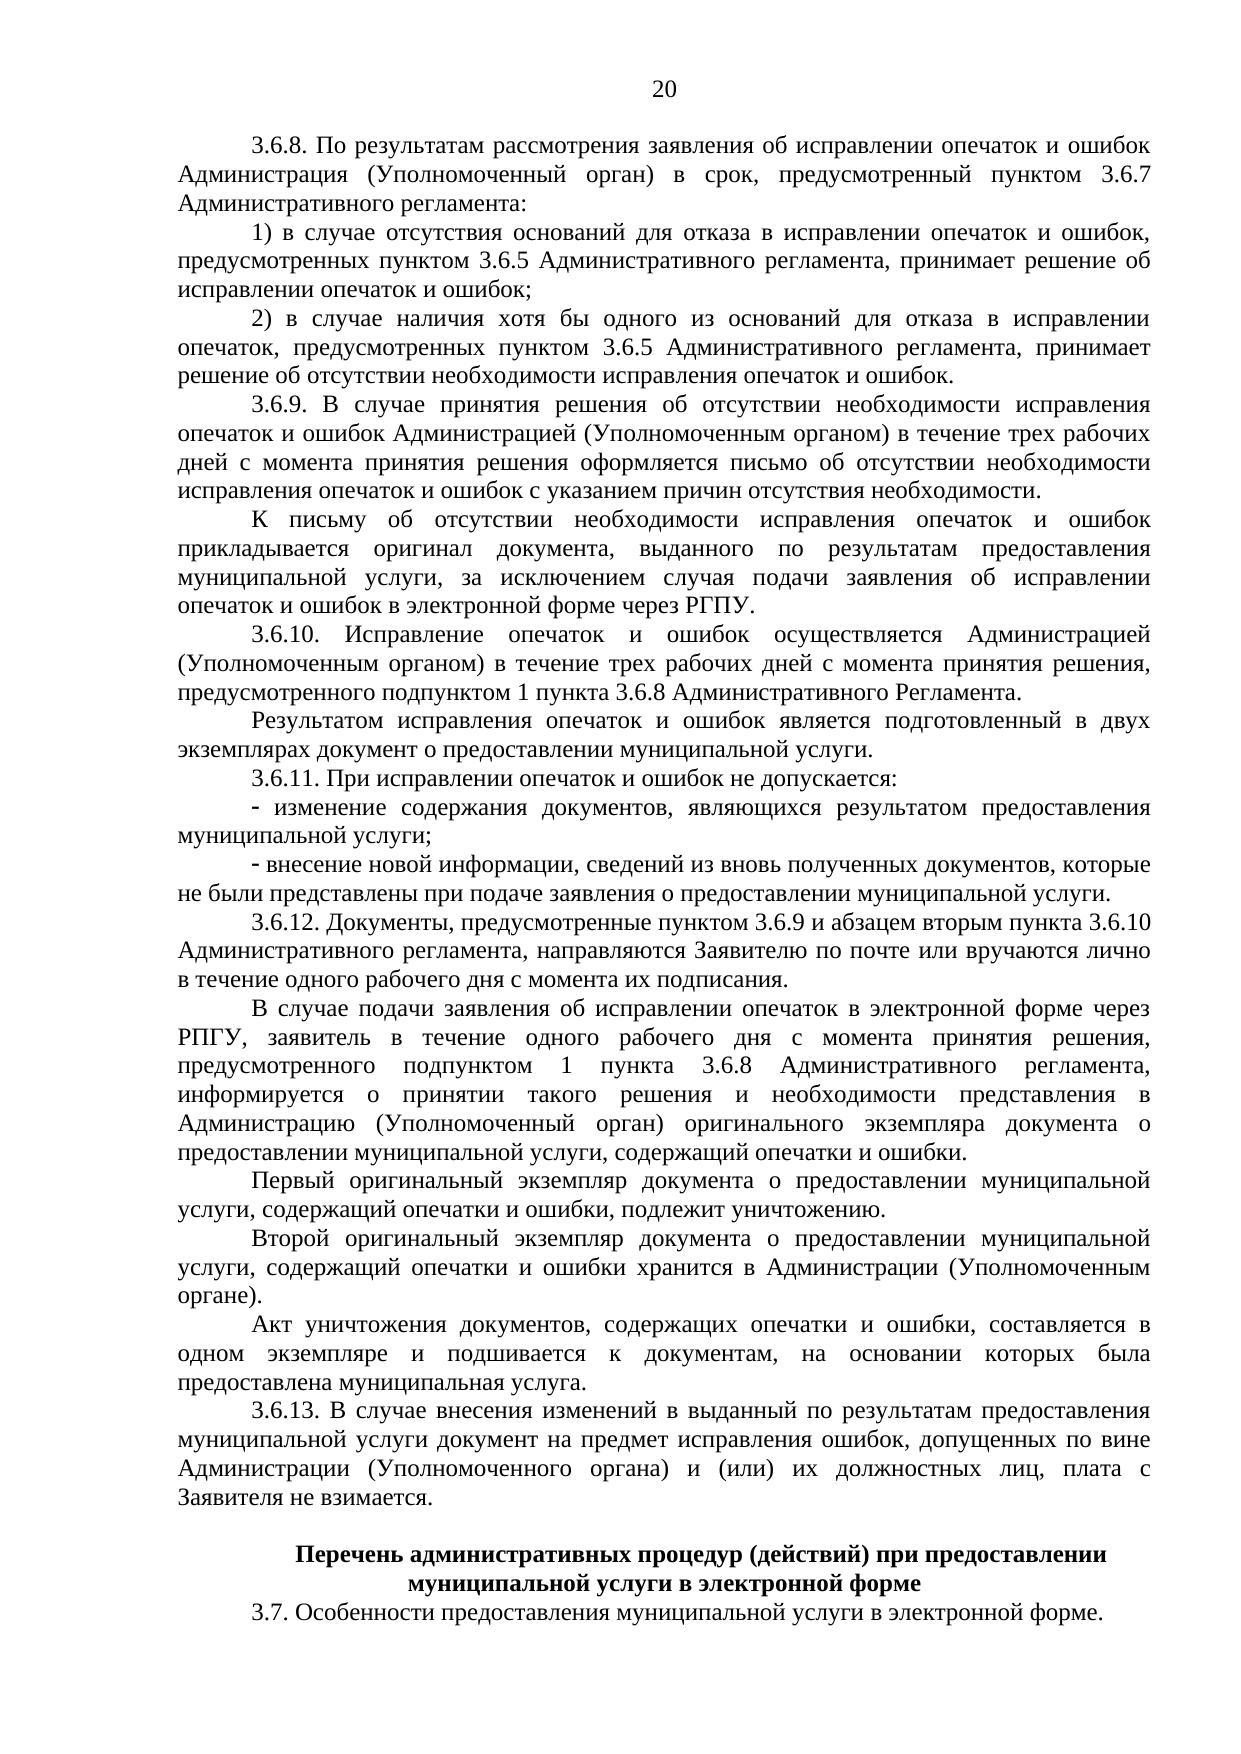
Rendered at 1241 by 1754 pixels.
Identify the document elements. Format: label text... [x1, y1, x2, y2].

text 3.6.8. По результатам рассмотрения заявления об исправлении опечаток и ошибок Администрация (Уполномоченный орган) в срок, предусмотренный пунктом 3.6.7 Административного регламента: [177, 131, 1152, 217]
text К письму об отсутствии необходимости исправления опечаток и ошибок прикладывается оригинал документа, выданного по результатам предоставления муниципальной услуги, за исключением случая подачи заявления об исправлении опечаток и ошибок в электронной форме через РГПУ. [177, 504, 1152, 619]
text Результатом исправления опечаток и ошибок является подготовленный в двух экземплярах документ о предоставлении муниципальной услуги. [177, 706, 1152, 763]
text 3.6.10. Исправление опечаток и ошибок осуществляется Администрацией (Уполномоченным органом) в течение трех рабочих дней с момента принятия решения, предусмотренного подпунктом 1 пункта 3.6.8 Административного Регламента. [177, 619, 1152, 706]
text 3.6.13. В случае внесения изменений в выданный по результатам предоставления муниципальной услуги документ на предмет исправления ошибок, допущенных по вине Администрации (Уполномоченного органа) и (или) их должностных лиц, плата с Заявителя не взимается. [177, 1396, 1152, 1511]
text Перечень административных процедур (действий) при предоставлении муниципальной услуги в электронной форме [177, 1539, 1152, 1597]
text 3.6.9. В случае принятия решения об отсутствии необходимости исправления опечаток и ошибок Администрацией (Уполномоченным органом) в течение трех рабочих дней с момента принятия решения оформляется письмо об отсутствии необходимости исправления опечаток и ошибок с указанием причин отсутствия необходимости. [177, 389, 1152, 504]
text 1) в случае отсутствия оснований для отказа в исправлении опечаток и ошибок, предусмотренных пунктом 3.6.5 Административного регламента, принимает решение об исправлении опечаток и ошибок; [177, 217, 1152, 303]
text Первый оригинальный экземпляр документа о предоставлении муниципальной услуги, содержащий опечатки и ошибки, подлежит уничтожению. [177, 1166, 1152, 1223]
text изменение содержания документов, являющихся результатом предоставления муниципальной услуги; [177, 792, 1152, 849]
text 3.7. Особенности предоставления муниципальной услуги в электронной форме. [177, 1597, 1152, 1626]
text внесение новой информации, сведений из вновь полученных документов, которые не были представлены при подаче заявления о предоставлении муниципальной услуги. [177, 849, 1152, 907]
text 2) в случае наличия хотя бы одного из оснований для отказа в исправлении опечаток, предусмотренных пунктом 3.6.5 Административного регламента, принимает решение об отсутствии необходимости исправления опечаток и ошибок. [177, 303, 1152, 389]
text Акт уничтожения документов, содержащих опечатки и ошибки, составляется в одном экземпляре и подшивается к документам, на основании которых была предоставлена муниципальная услуга. [177, 1309, 1152, 1396]
text В случае подачи заявления об исправлении опечаток в электронной форме через РПГУ, заявитель в течение одного рабочего дня с момента принятия решения, предусмотренного подпунктом 1 пункта 3.6.8 Административного регламента, информируется о принятии такого решения и необходимости представления в Администрацию (Уполномоченный орган) оригинального экземпляра документа о предоставлении муниципальной услуги, содержащий опечатки и ошибки. [177, 993, 1152, 1166]
text 3.6.12. Документы, предусмотренные пунктом 3.6.9 и абзацем вторым пункта 3.6.10 Административного регламента, направляются Заявителю по почте или вручаются лично в течение одного рабочего дня с момента их подписания. [177, 907, 1152, 993]
text 3.6.11. При исправлении опечаток и ошибок не допускается: [177, 763, 1152, 792]
text Второй оригинальный экземпляр документа о предоставлении муниципальной услуги, содержащий опечатки и ошибки хранится в Администрации (Уполномоченным органе). [177, 1223, 1152, 1309]
